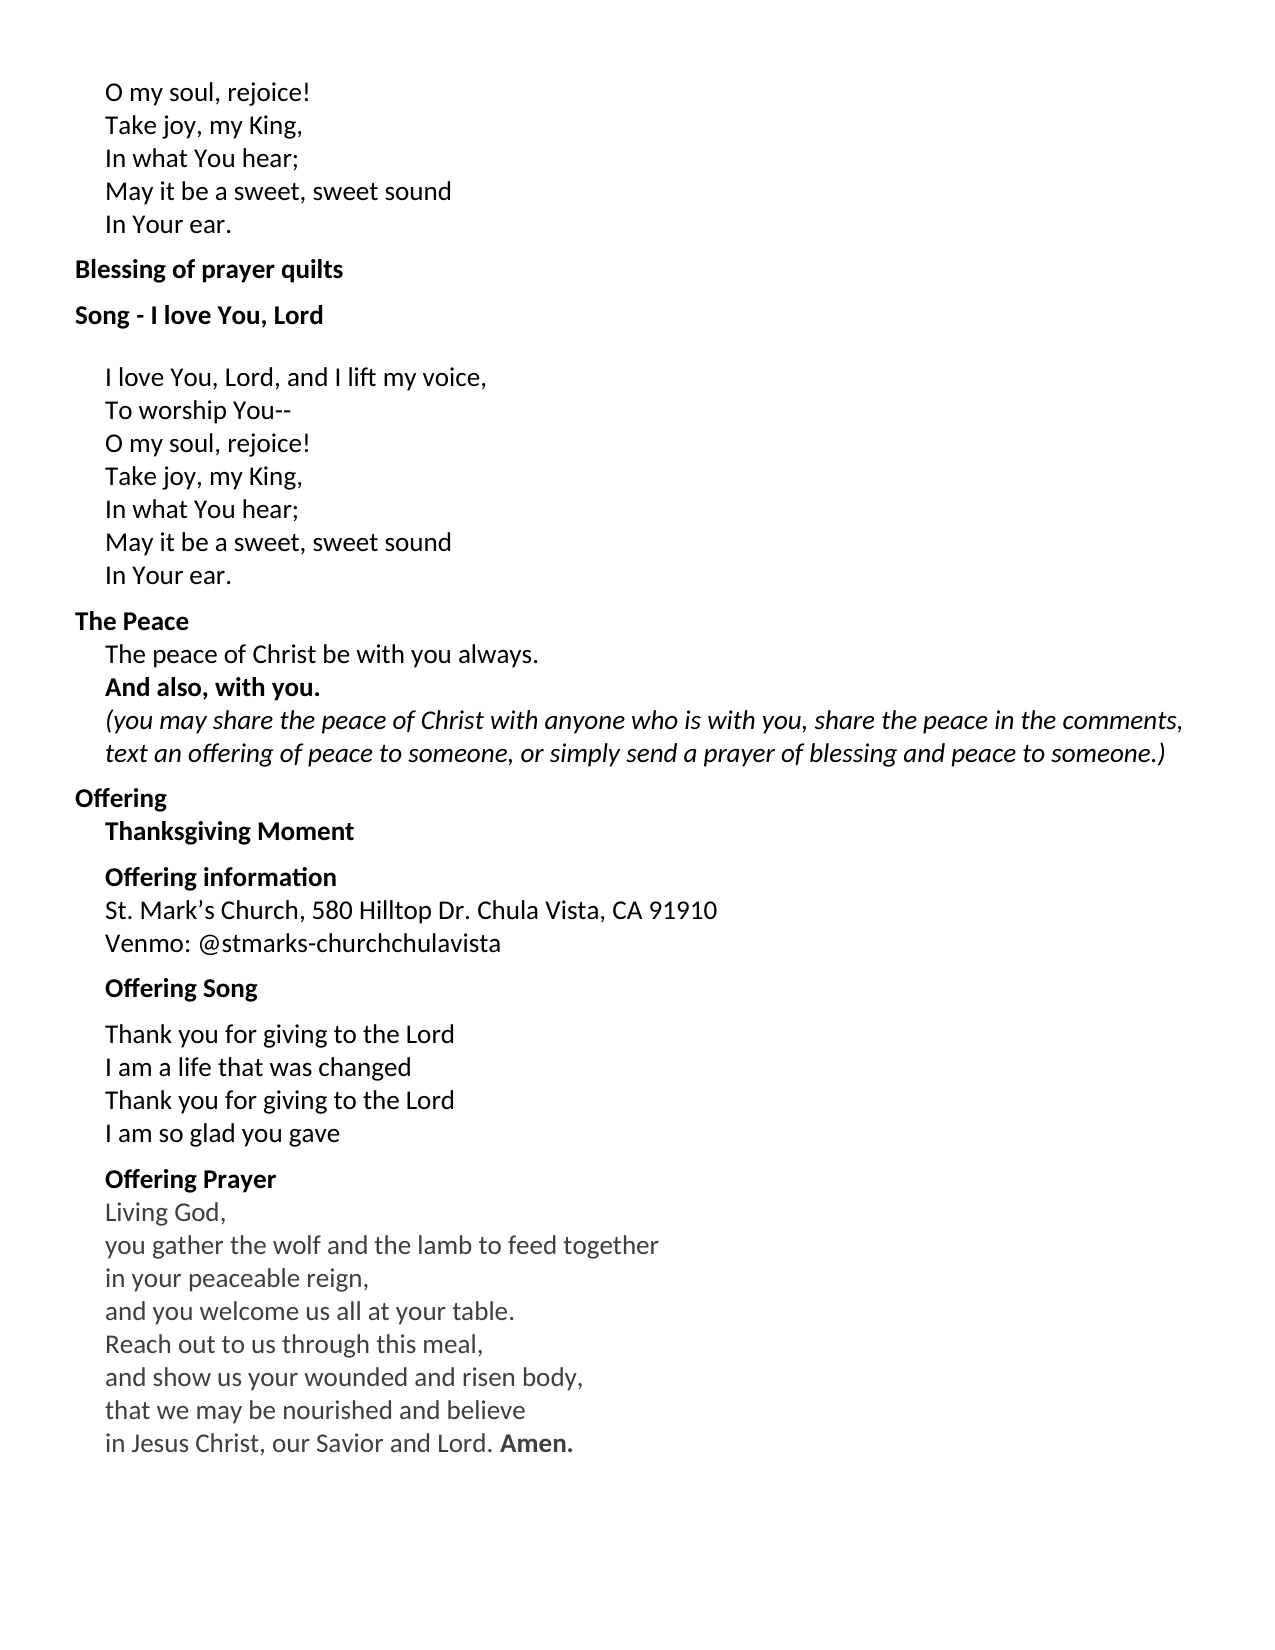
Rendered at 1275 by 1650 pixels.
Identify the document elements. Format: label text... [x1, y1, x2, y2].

text To worship You-- [105, 393, 1200, 426]
text May it be a sweet, sweet sound [105, 174, 1200, 207]
text I love You, Lord, and I lift my voice, [105, 360, 1200, 393]
text that we may be nourished and believe [105, 1393, 1200, 1426]
text O my soul, rejoice! [105, 75, 1200, 108]
text I am so glad you gave [105, 1116, 1200, 1149]
text Take joy, my King, [105, 459, 1200, 492]
text O my soul, rejoice! [105, 426, 1200, 459]
text and show us your wounded and risen body, [105, 1360, 1200, 1393]
text Offering information [105, 860, 1200, 893]
text In Your ear. [105, 207, 1200, 240]
text Reach out to us through this meal, [105, 1327, 1200, 1360]
text Offering [75, 782, 1200, 814]
text in your peaceable reign, [105, 1261, 1200, 1294]
text you gather the wolf and the lamb to feed together [105, 1228, 1200, 1261]
text Offering Song [105, 972, 1200, 1005]
text Song - I love You, Lord [75, 298, 1200, 331]
text In Your ear. [105, 558, 1200, 591]
text Venmo: @stmarks-churchchulavista [105, 926, 1200, 959]
text I am a life that was changed [105, 1050, 1200, 1083]
text (you may share the peace of Christ with anyone who is with you, share the peace in the comments, text an offering of peace to someone, or simply send a prayer of blessing and peace to someone.) [105, 703, 1200, 769]
text The Peace [75, 604, 1200, 637]
text Thank you for giving to the Lord [105, 1017, 1200, 1050]
text Blessing of prayer quilts [75, 253, 1200, 286]
text And also, with you. [105, 670, 1200, 703]
text St. Mark’s Church, 580 Hilltop Dr. Chula Vista, CA 91910 [105, 893, 1200, 926]
text May it be a sweet, sweet sound [105, 525, 1200, 558]
text Living God, [105, 1195, 1200, 1228]
text Offering Prayer [105, 1162, 1200, 1195]
text Take joy, my King, [105, 108, 1200, 141]
text In what You hear; [105, 492, 1200, 525]
text The peace of Christ be with you always. [105, 637, 1200, 670]
text and you welcome us all at your table. [105, 1294, 1200, 1327]
text in Jesus Christ, our Savior and Lord. Amen. [105, 1426, 1200, 1459]
text In what You hear; [105, 141, 1200, 174]
text Thanksgiving Moment [105, 814, 1200, 848]
text Thank you for giving to the Lord [105, 1083, 1200, 1116]
